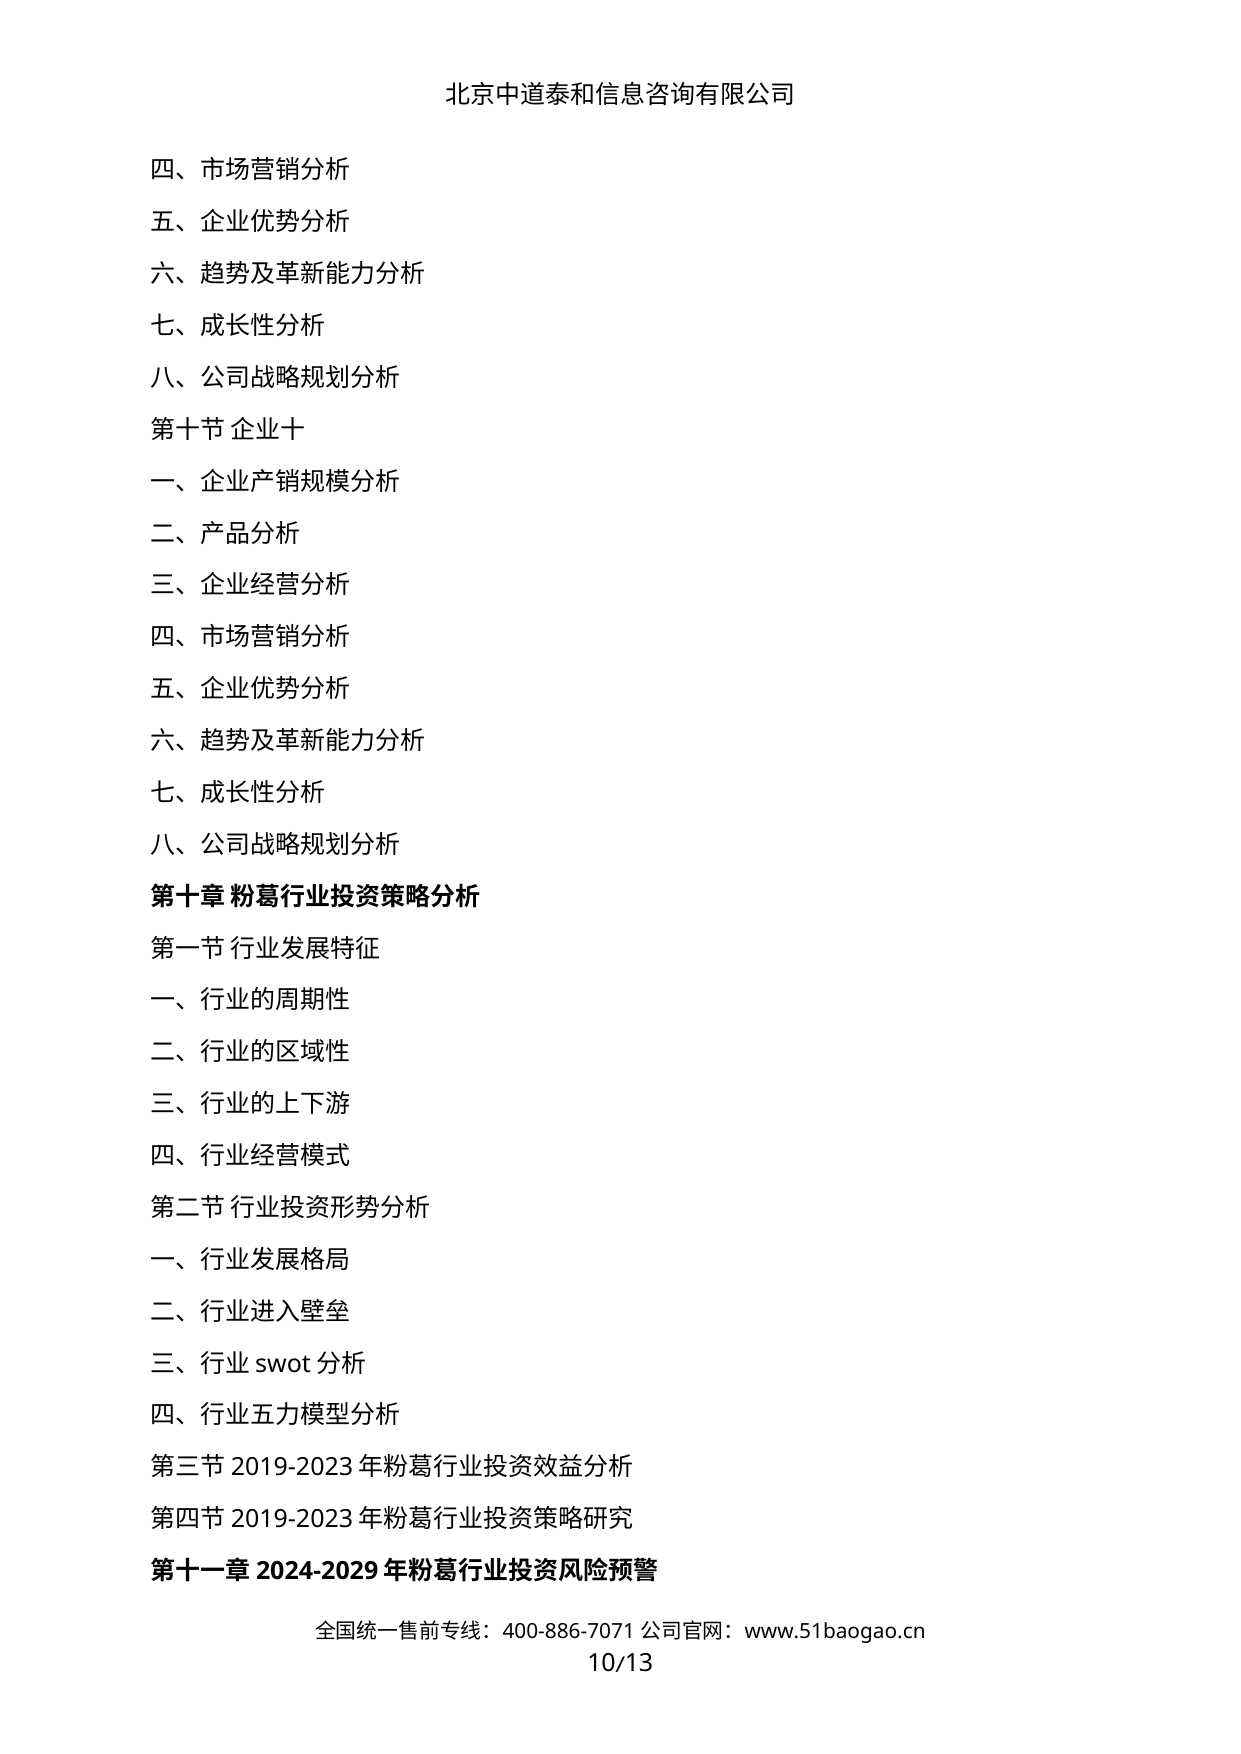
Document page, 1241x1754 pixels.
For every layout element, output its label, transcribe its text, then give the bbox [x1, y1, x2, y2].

text 四、市场营销分析 [150, 150, 1090, 186]
text 二、产品分析 [150, 513, 1090, 549]
text 第十章 粉葛行业投资策略分析 [150, 876, 1090, 912]
text 三、企业经营分析 [150, 565, 1090, 601]
text 第一节 行业发展特征 [150, 928, 1090, 964]
text 八、公司战略规划分析 [150, 824, 1090, 861]
text 一、行业的周期性 [150, 980, 1090, 1016]
text 五、企业优势分析 [150, 669, 1090, 705]
text 八、公司战略规划分析 [150, 357, 1090, 394]
text 二、行业进入壁垒 [150, 1291, 1090, 1327]
text 三、行业swot分析 [150, 1343, 1090, 1379]
text 第二节 行业投资形势分析 [150, 1187, 1090, 1224]
text 四、行业经营模式 [150, 1136, 1090, 1172]
text 第四节 2019-2023年粉葛行业投资策略研究 [150, 1499, 1090, 1535]
text 六、趋势及革新能力分析 [150, 254, 1090, 290]
text 四、行业五力模型分析 [150, 1395, 1090, 1431]
text 六、趋势及革新能力分析 [150, 721, 1090, 757]
text 四、市场营销分析 [150, 617, 1090, 653]
text 五、企业优势分析 [150, 202, 1090, 238]
text 七、成长性分析 [150, 306, 1090, 342]
text 七、成长性分析 [150, 772, 1090, 809]
text 三、行业的上下游 [150, 1084, 1090, 1120]
text 第十一章 2024-2029年粉葛行业投资风险预警 [150, 1551, 1090, 1587]
text 二、行业的区域性 [150, 1032, 1090, 1068]
text 一、行业发展格局 [150, 1239, 1090, 1276]
text 一、企业产销规模分析 [150, 461, 1090, 497]
text 第十节 企业十 [150, 409, 1090, 446]
text 第三节 2019-2023年粉葛行业投资效益分析 [150, 1447, 1090, 1483]
